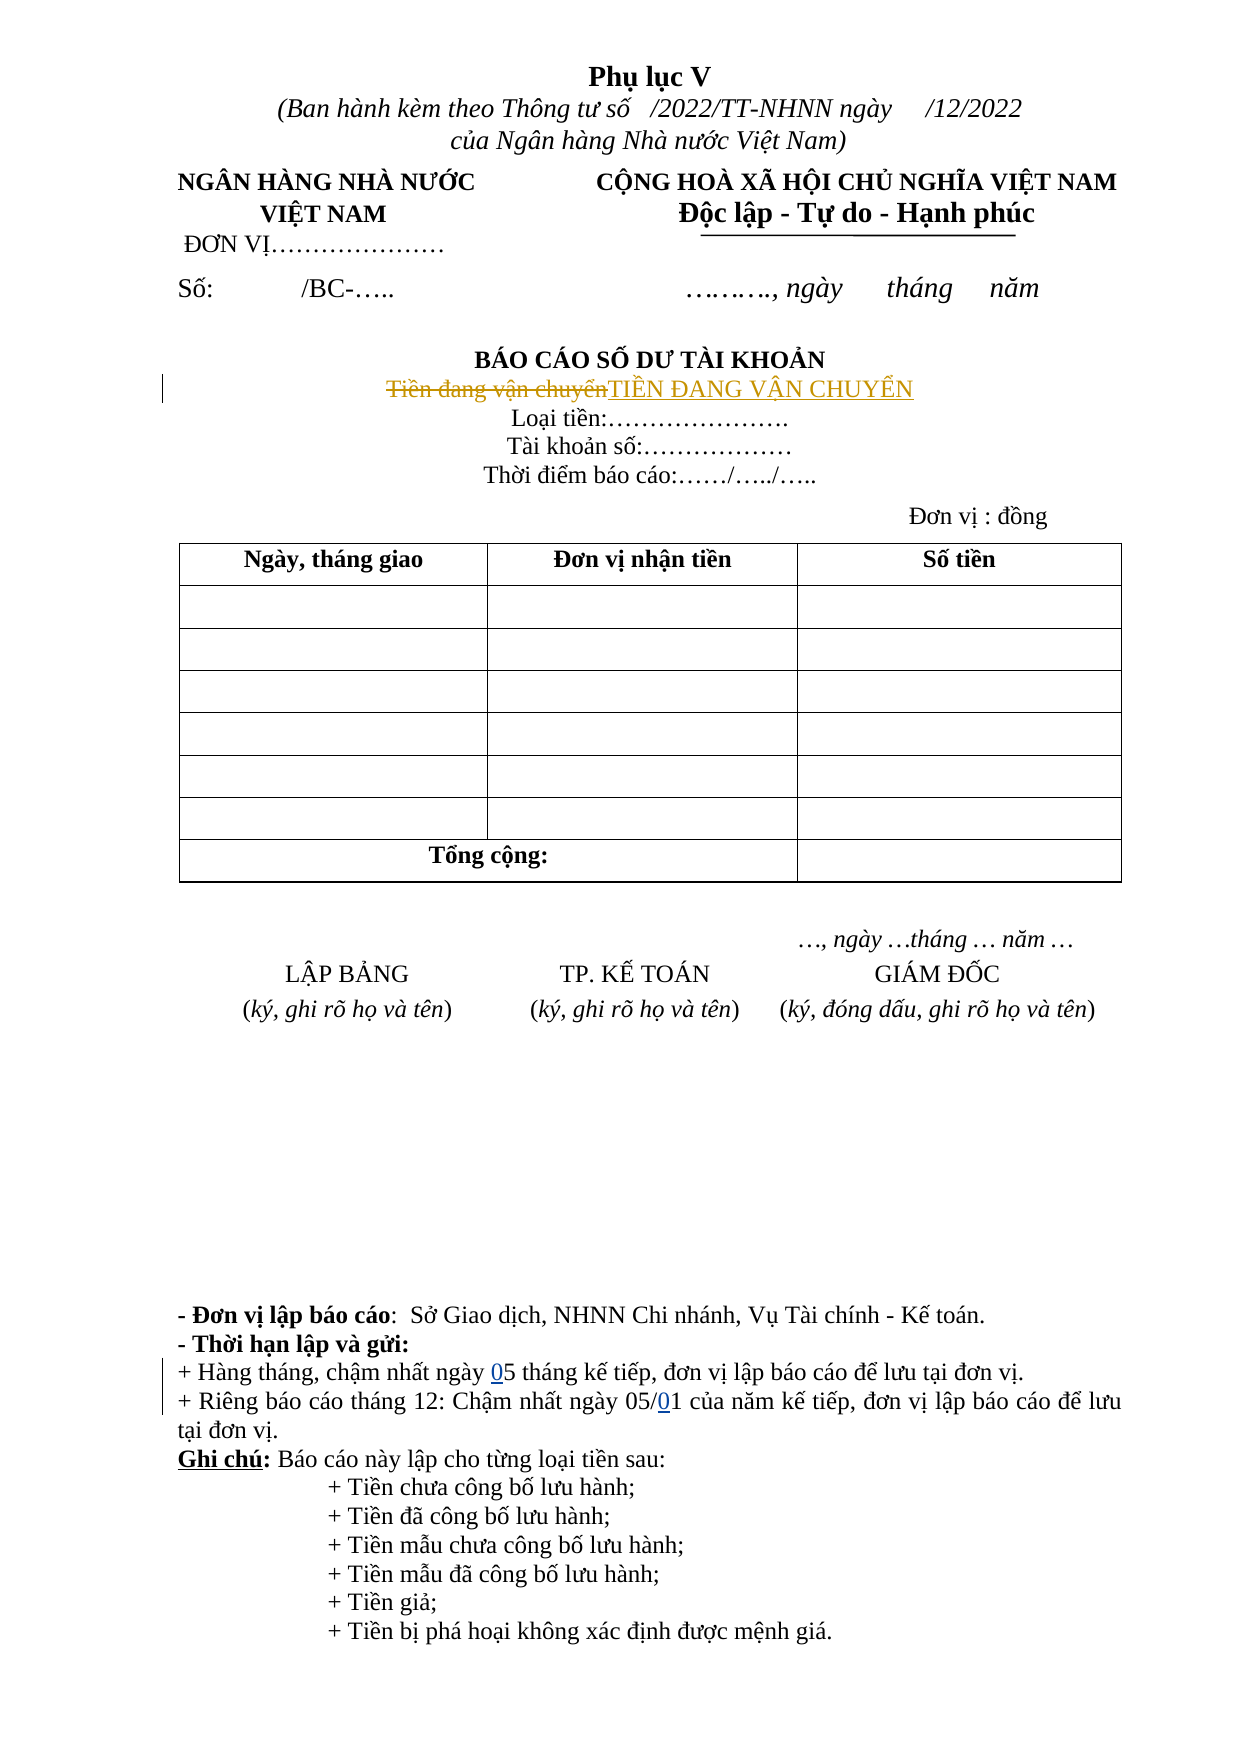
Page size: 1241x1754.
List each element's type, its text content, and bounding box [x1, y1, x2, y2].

table_cell [180, 586, 487, 628]
table_cell [488, 798, 797, 839]
table_cell [180, 671, 487, 712]
table_cell [798, 756, 1121, 797]
table_header TP. KẾ TOÁN (ký, ghi rõ họ và tên) [517, 924, 752, 1029]
table_cell [180, 798, 487, 839]
text Số: /BC-….. ………., ngày tháng năm [177, 270, 1122, 304]
table_header …, ngày …tháng … năm … GIÁM ĐỐC (ký, đóng dấu, ghi rõ họ và tên) [753, 924, 1122, 1029]
text (Ban hành kèm theo Thông tư số /2022/TT-NHNN ngày /12/2022 [177, 93, 1122, 124]
text Ghi chú: Báo cáo này lập cho từng loại tiền sau: [177, 1444, 1122, 1472]
text Tài khoản số:……………… [177, 431, 1122, 460]
text BÁO CÁO SỐ DƯ TÀI KHOẢN [177, 345, 1122, 374]
text ĐƠN VỊ………………… [177, 229, 1122, 258]
table_cell [488, 671, 797, 712]
table_header LẬP BẢNG (ký, ghi rõ họ và tên) [177, 924, 517, 1029]
table_cell [180, 713, 487, 754]
text - Đơn vị lập báo cáo: Sở Giao dịch, NHNN Chi nhánh, Vụ Tài chính - Kế toán. [177, 1300, 1122, 1329]
text Thời điểm báo cáo:……/…../….. [177, 460, 1122, 489]
text + Tiền bị phá hoại không xác định được mệnh giá. [177, 1616, 1122, 1645]
table_cell [798, 586, 1121, 628]
table_cell [798, 798, 1121, 839]
text + Hàng tháng, chậm nhất ngày 5 tháng kế tiếp, đơn vị lập báo cáo để lưu tại đơn vị. [177, 1357, 1122, 1386]
table_cell [180, 756, 487, 797]
table_cell [488, 713, 797, 754]
table_cell [488, 586, 797, 628]
text Đơn vị : đồng [177, 501, 1122, 530]
table_cell [798, 671, 1121, 712]
table_header Số tiền [798, 544, 1121, 585]
text + Riêng báo cáo tháng 12: Chậm nhất ngày 05/1 của năm kế tiếp, đơn vị lập báo cáo để lưu tại đơn vị. [177, 1386, 1122, 1444]
text NGÂN HÀNG NHÀ NƯỚC CỘNG HOÀ XÃ HỘI CHỦ NGHĨA VIỆT NAM [177, 167, 1122, 196]
text VIỆT NAM Độc lập - Tự do - Hạnh phúc [177, 196, 1122, 229]
text + Tiền chưa công bố lưu hành; [177, 1472, 1122, 1501]
table_cell [488, 756, 797, 797]
table_cell [798, 629, 1121, 670]
table_cell Tổng cộng: [180, 840, 797, 881]
table_cell [798, 840, 1121, 881]
table_header Đơn vị nhận tiền [488, 544, 797, 585]
text + Tiền đã công bố lưu hành; [177, 1501, 1122, 1530]
text Loại tiền:…………………. [177, 403, 1122, 431]
text Phụ lục V [177, 59, 1122, 93]
table_header Ngày, tháng giao [180, 544, 487, 585]
text của Ngân hàng Nhà nước Việt Nam) [177, 124, 1122, 155]
table_cell [488, 629, 797, 670]
table_cell [180, 629, 487, 670]
text + Tiền mẫu chưa công bố lưu hành; [177, 1530, 1122, 1559]
text + Tiền mẫu đã công bố lưu hành; [177, 1559, 1122, 1587]
text + Tiền giả; [177, 1587, 1122, 1616]
table_cell [798, 713, 1121, 754]
text - Thời hạn lập và gửi: [177, 1329, 1122, 1357]
